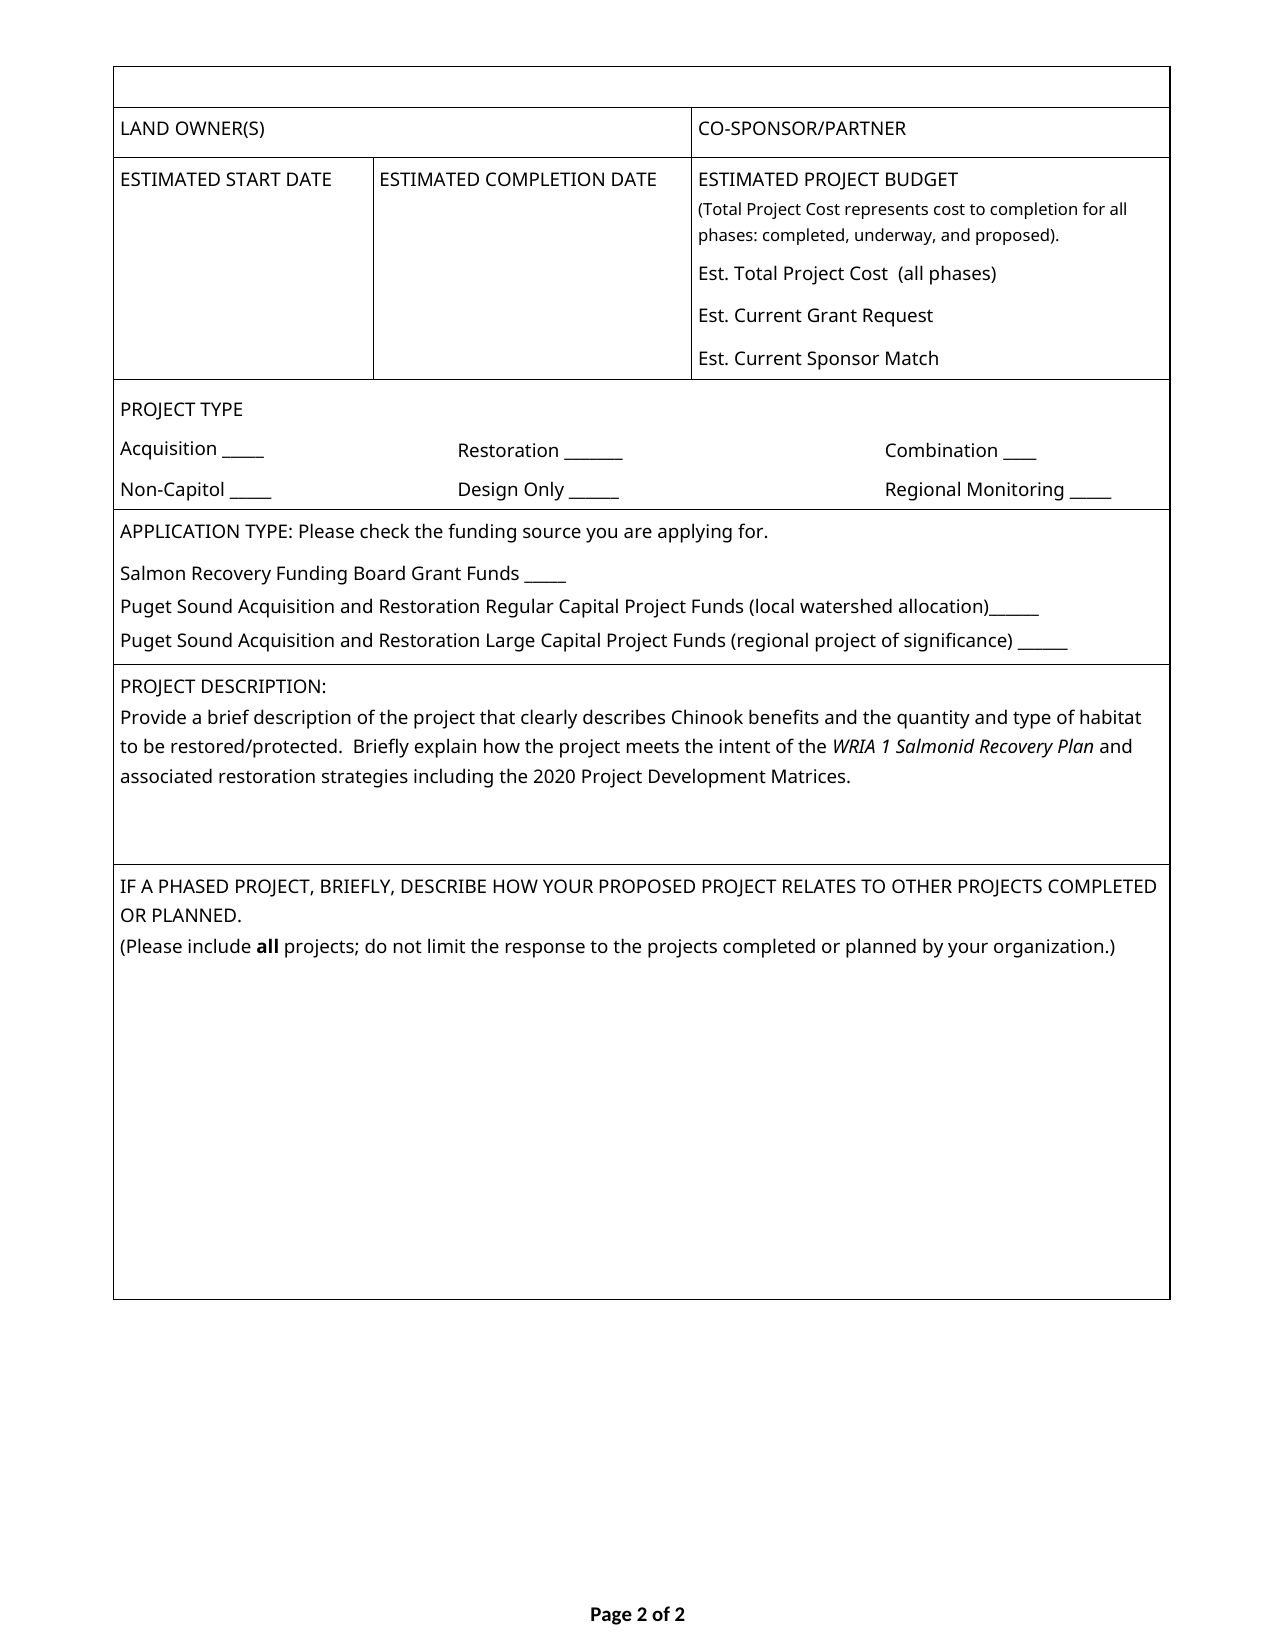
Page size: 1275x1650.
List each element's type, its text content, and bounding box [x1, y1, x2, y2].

table_cell IF A PHASED PROJECT, BRIEFLY, DESCRIBE HOW YOUR PROPOSED PROJECT RELATES TO OTHER PROJECTS COMPLETED OR PLANNED. (Please include all projects; do not limit the response to the projects completed or planned by your organization.) [114, 865, 1169, 1299]
table_cell Non-Capitol _____ [114, 470, 451, 509]
table_cell Acquisition _____ [114, 429, 451, 470]
table_cell PROJECT DESCRIPTION: Provide a brief description of the project that clearly describes Chinook benefits and the quantity and type of habitat to be restored/protected. Briefly explain how the project meets the intent of the WRIA 1 Salmonid Recovery Plan and associated restoration strategies including the 2020 Project Development Matrices. [114, 665, 1169, 864]
table_cell ESTIMATED PROJECT BUDGET (Total Project Cost represents cost to completion for all phases: completed, underway, and proposed). Est. Total Project Cost (all phases) Est. Current Grant Request Est. Current Sponsor Match [692, 158, 1169, 379]
table_cell CO-SPONSOR/PARTNER [692, 108, 1169, 157]
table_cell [114, 67, 1169, 107]
table_cell ESTIMATED COMPLETION DATE [374, 158, 691, 379]
table_cell Regional Monitoring _____ [879, 470, 1169, 509]
table_cell LAND OWNER(S) [114, 108, 691, 157]
table_cell APPLICATION TYPE: Please check the funding source you are applying for. Salmon Recovery Funding Board Grant Funds _____ Puget Sound Acquisition and Restoration Regular Capital Project Funds (local watershed allocation)______ Puget Sound Acquisition and Restoration Large Capital Project Funds (regional project of significance) ______ [114, 510, 1169, 664]
table_cell Restoration _______ [451, 429, 878, 470]
table_cell Combination ____ [879, 429, 1169, 470]
table_cell PROJECT TYPE [114, 380, 1169, 429]
table_cell ESTIMATED START DATE [114, 158, 373, 379]
table_cell Design Only ______ [451, 470, 878, 509]
